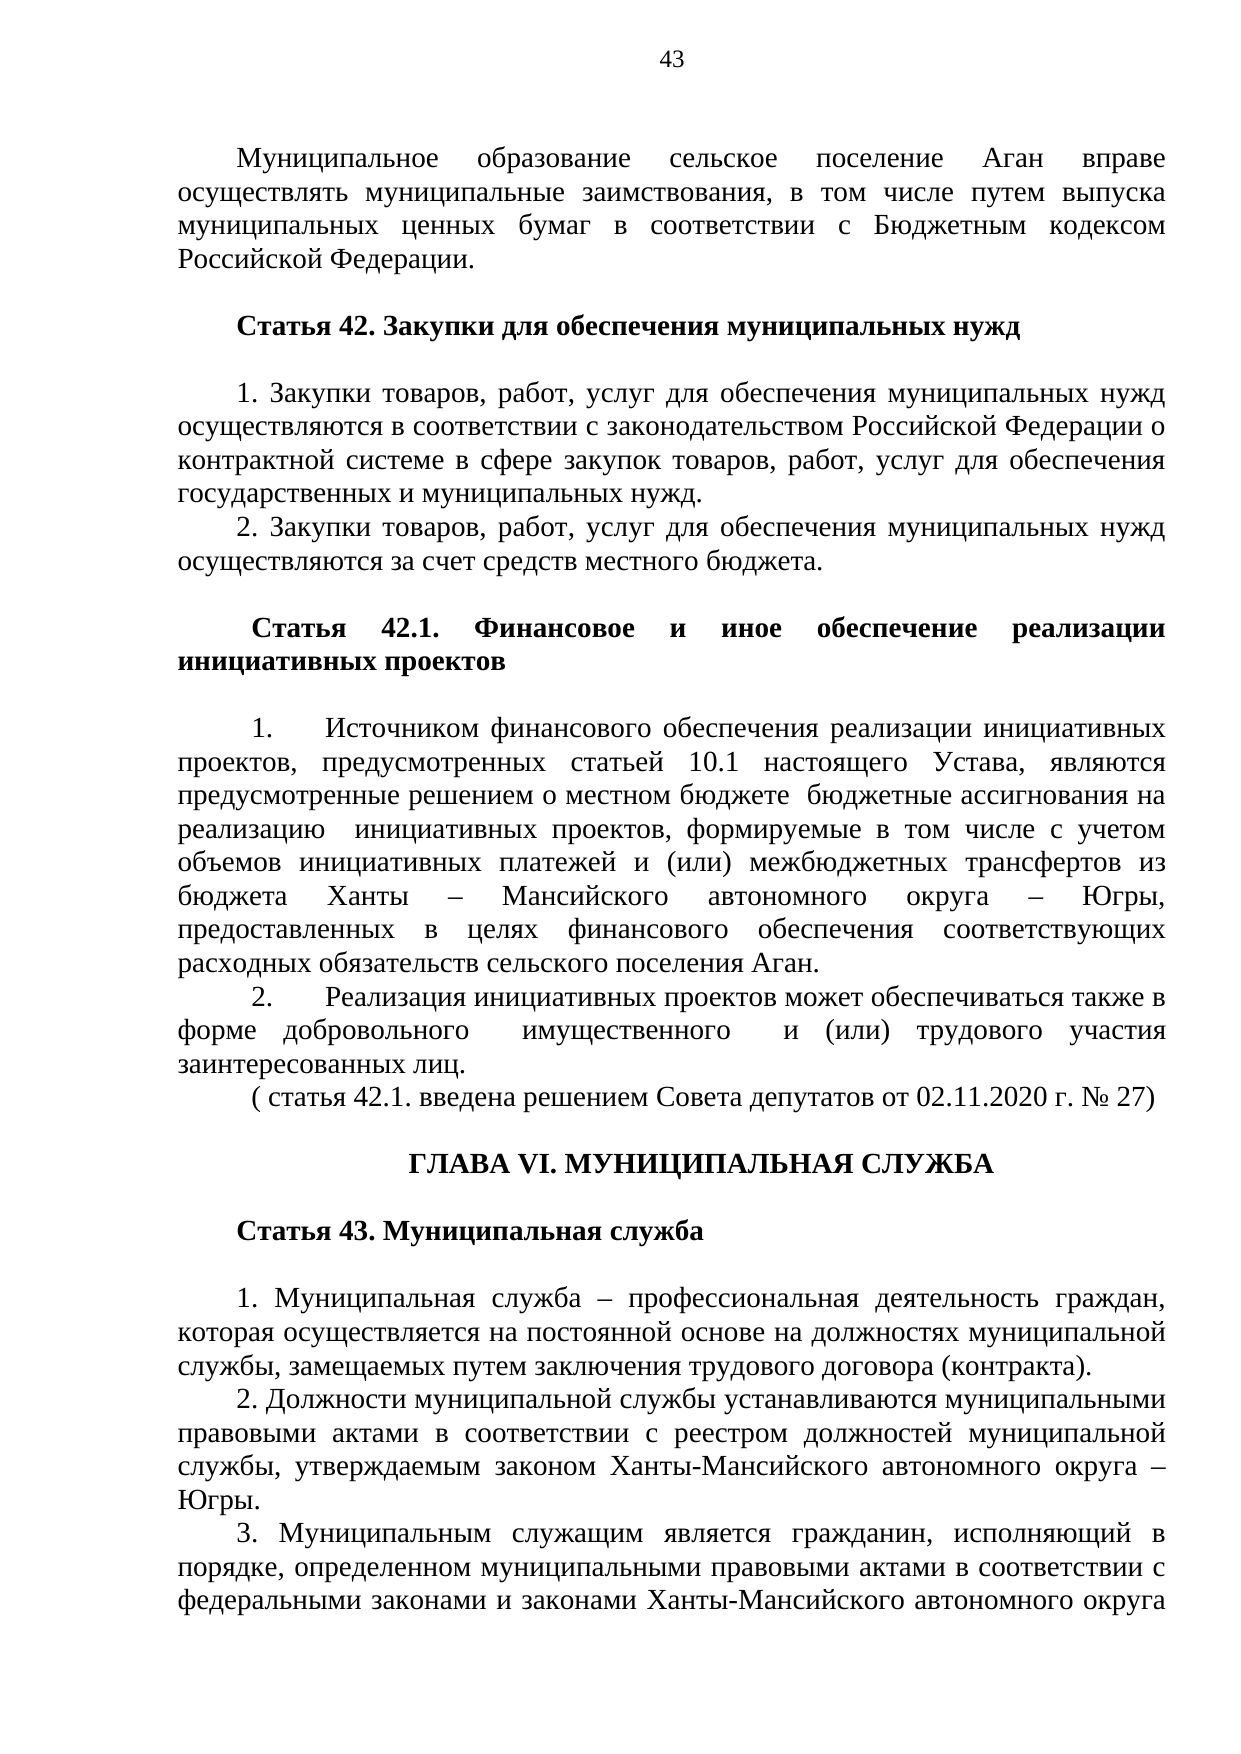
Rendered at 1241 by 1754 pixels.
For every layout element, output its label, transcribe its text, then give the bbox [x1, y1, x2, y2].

text Статья 42. Закупки для обеспечения муниципальных нужд [177, 308, 1167, 341]
list Источником финансового обеспечения реализации инициативных проектов, предусмотренных статьей 10.1 настоящего Устава, являются предусмотренные решением о местном бюджете бюджетные ассигнования на реализацию инициативных проектов, формируемые в том числе с учетом объемов инициативных платежей и (или) межбюджетных трансфертов из бюджета Ханты – Мансийского автономного округа – Югры, предоставленных в целях финансового обеспечения соответствующих расходных обязательств сельского поселения Аган. [177, 710, 1167, 979]
text 2. Закупки товаров, работ, услуг для обеспечения муниципальных нужд осуществляются за счет средств местного бюджета. [177, 509, 1167, 576]
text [177, 1515, 1167, 1616]
list Реализация инициативных проектов может обеспечиваться также в форме добровольного имущественного и (или) трудового участия заинтересованных лиц. [177, 979, 1167, 1079]
list Статья 42.1. Финансовое и иное обеспечение реализации инициативных проектов [177, 610, 1167, 677]
list ( статья 42.1. введена решением Совета депутатов от 02.11.2020 г. № 27) [251, 1079, 1167, 1113]
text Муниципальное образование сельское поселение Аган вправе осуществлять муниципальные заимствования, в том числе путем выпуска муниципальных ценных бумаг в соответствии с Бюджетным кодексом Российской Федерации. [177, 140, 1167, 274]
text 1. Муниципальная служба – профессиональная деятельность граждан, которая осуществляется на постоянной основе на должностях муниципальной службы, замещаемых путем заключения трудового договора (контракта). [177, 1281, 1167, 1381]
text ГЛАВА VI. МУНИЦИПАЛЬНАЯ СЛУЖБА [177, 1146, 1167, 1180]
text Статья 43. Муниципальная служба [177, 1213, 1167, 1247]
text 1. Закупки товаров, работ, услуг для обеспечения муниципальных нужд осуществляются в соответствии с законодательством Российской Федерации о контрактной системе в сфере закупок товаров, работ, услуг для обеспечения государственных и муниципальных нужд. [177, 375, 1167, 509]
text 2. Должности муниципальной службы устанавливаются муниципальными правовыми актами в соответствии с реестром должностей муниципальной службы, утверждаемым законом Ханты-Мансийского автономного округа – Югры. [177, 1381, 1167, 1515]
